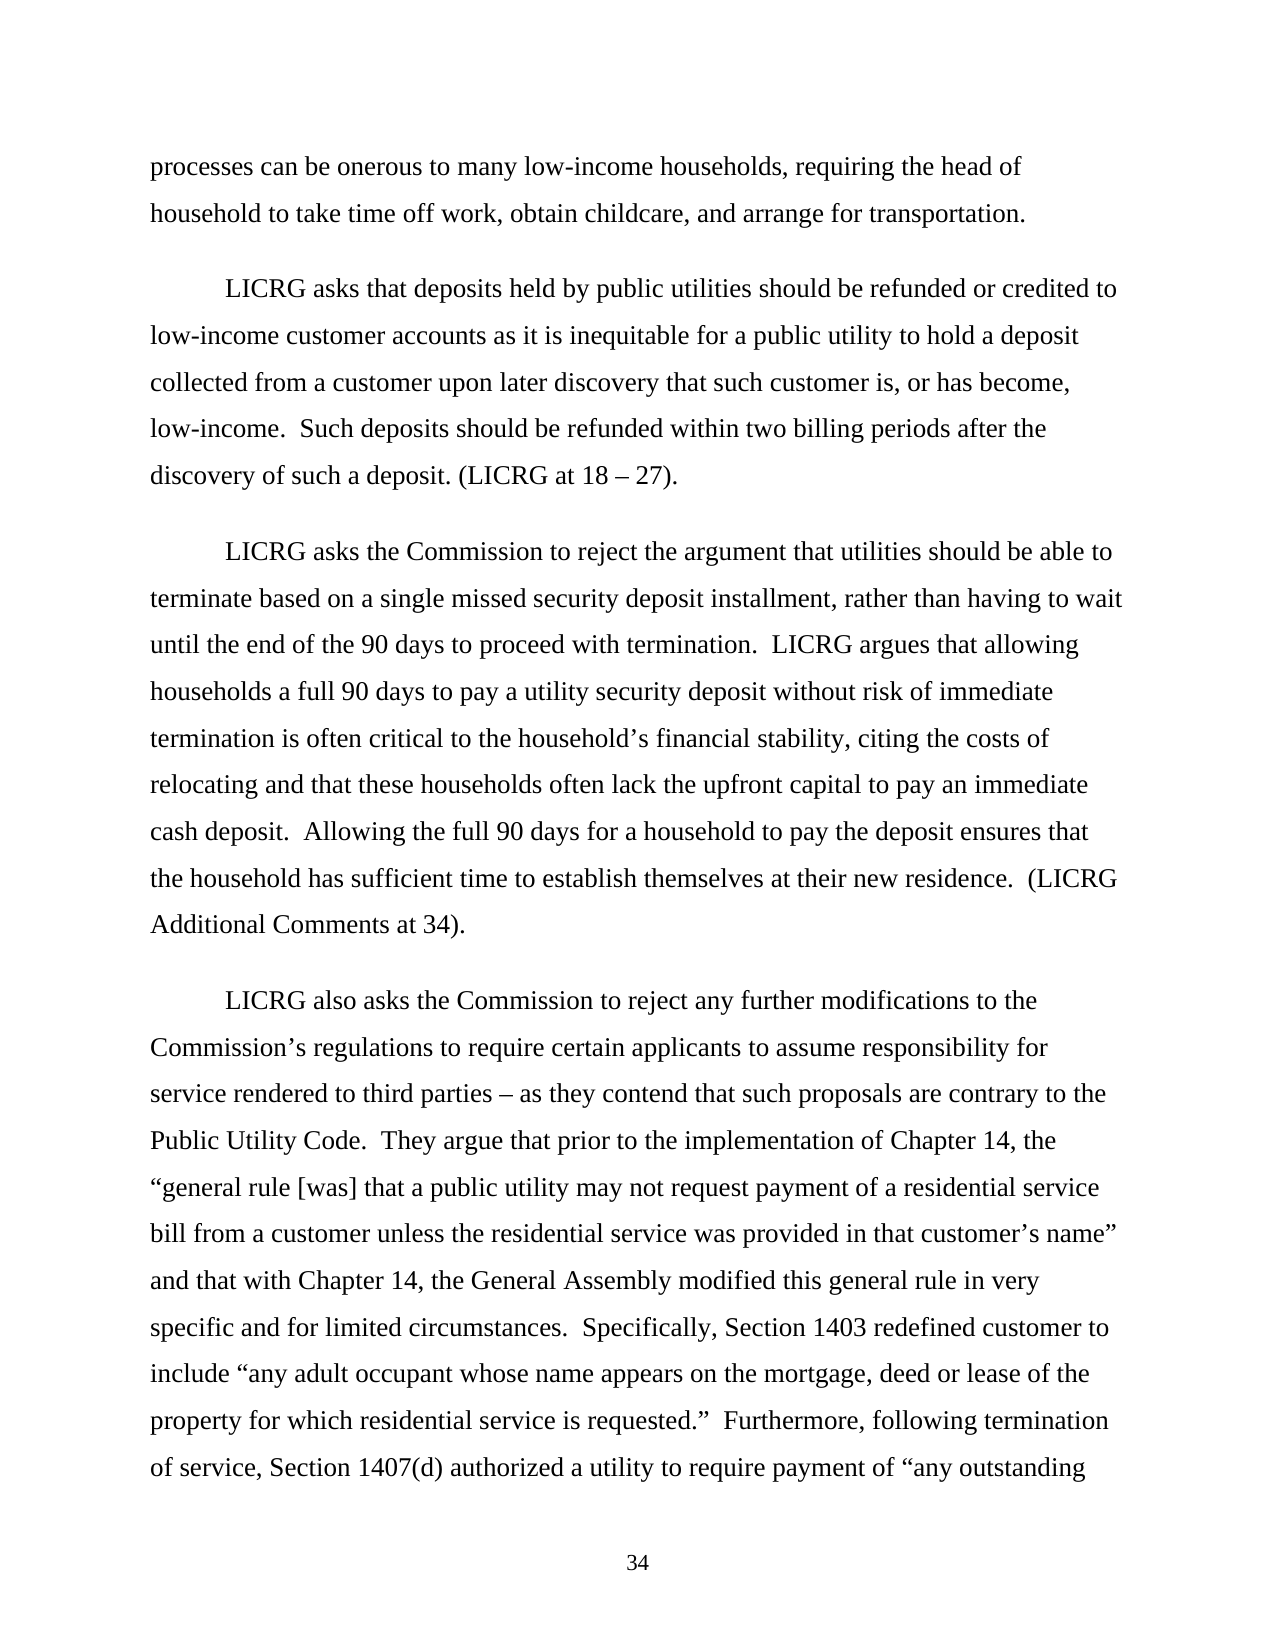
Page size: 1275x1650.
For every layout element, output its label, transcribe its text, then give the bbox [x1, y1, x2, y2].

text LICRG asks that deposits held by public utilities should be refunded or credited to low-income customer accounts as it is inequitable for a public utility to hold a deposit collected from a customer upon later discovery that such customer is, or has become, low-income. Such deposits should be refunded within two billing periods after the discovery of such a deposit. (LICRG at 18 – 27). [150, 272, 1125, 490]
text LICRG asks the Commission to reject the argument that utilities should be able to terminate based on a single missed security deposit installment, rather than having to wait until the end of the 90 days to proceed with termination. LICRG argues that allowing households a full 90 days to pay a utility security deposit without risk of immediate termination is often critical to the household’s financial stability, citing the costs of relocating and that these households often lack the upfront capital to pay an immediate cash deposit. Allowing the full 90 days for a household to pay the deposit ensures that the household has sufficient time to establish themselves at their new residence. (LICRG Additional Comments at 34). [150, 535, 1125, 939]
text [150, 984, 1125, 1482]
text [150, 150, 1125, 228]
